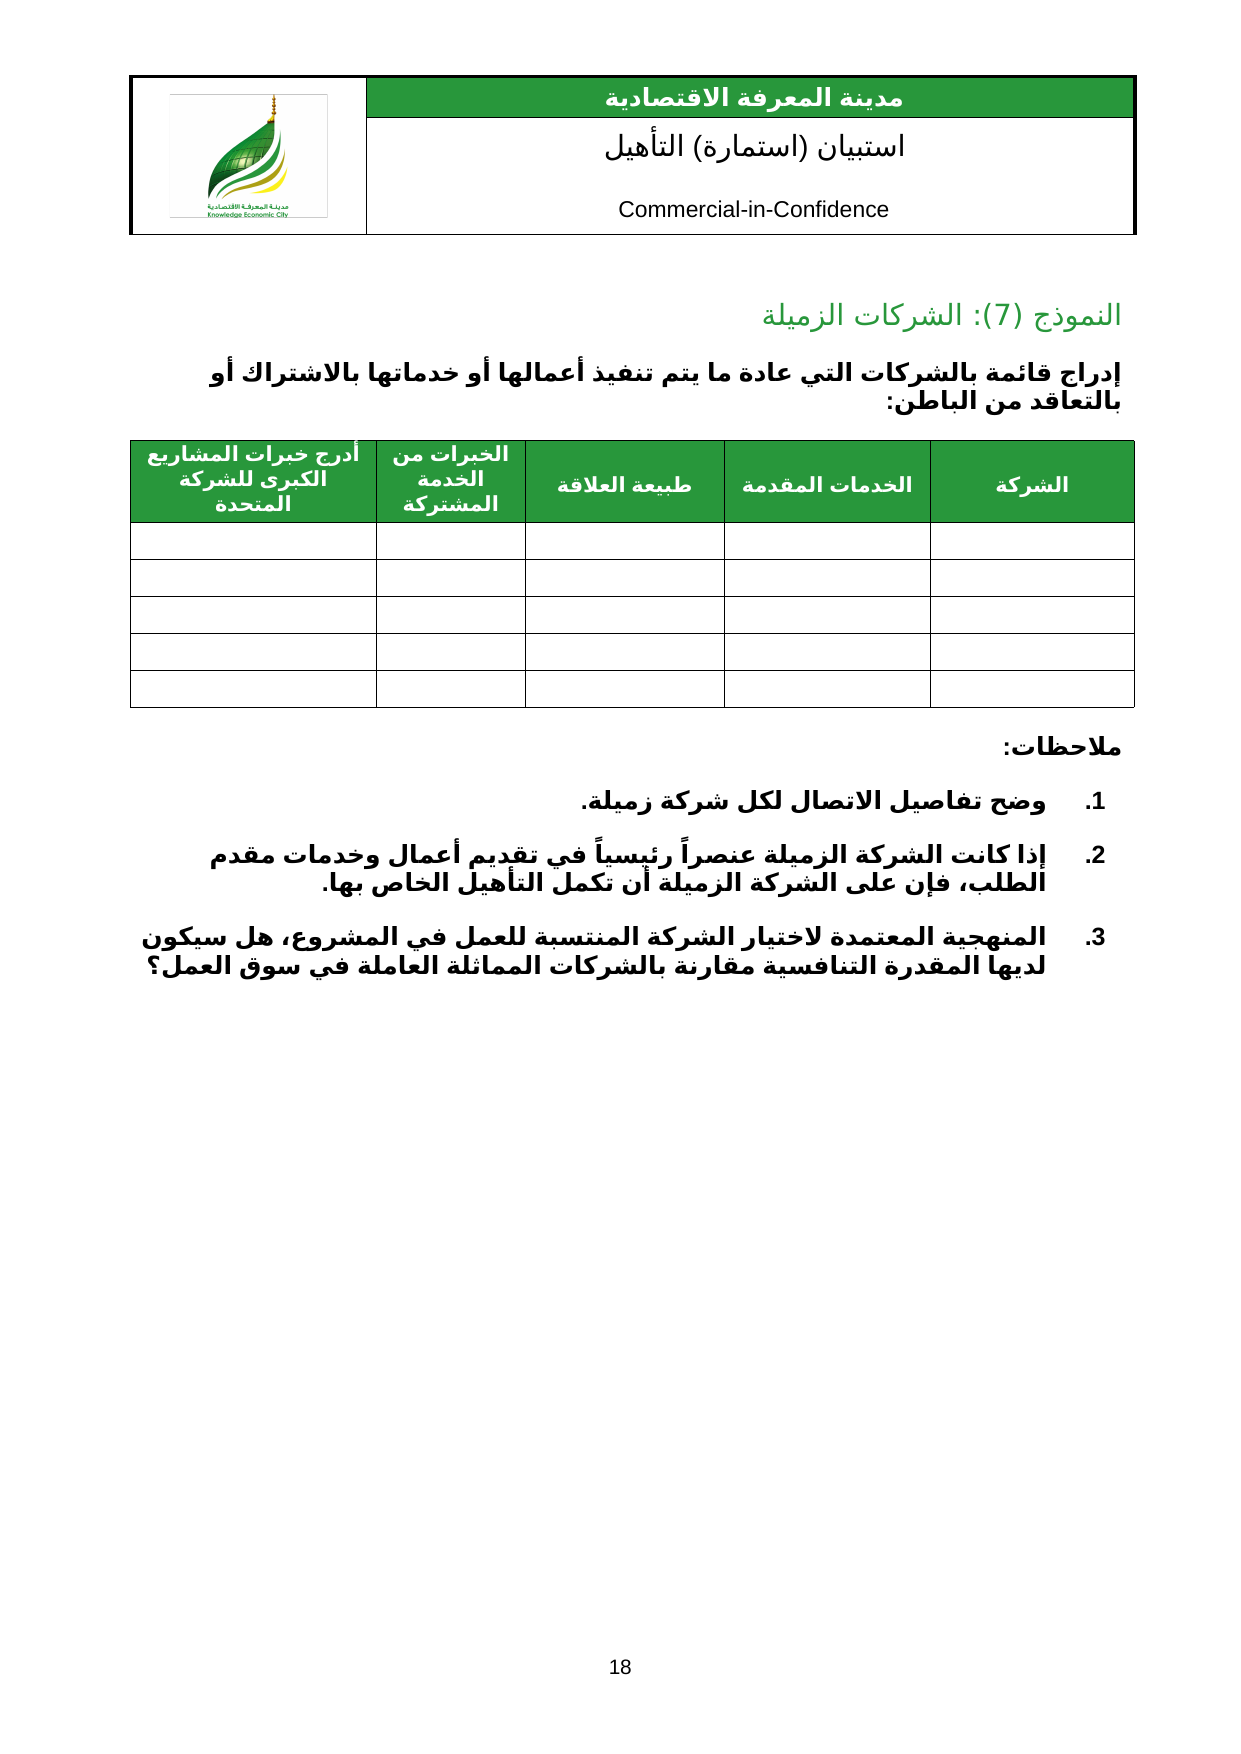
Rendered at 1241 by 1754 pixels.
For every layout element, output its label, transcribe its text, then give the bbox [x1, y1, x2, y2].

table_cell [725, 671, 930, 707]
list المنهجية المعتمدة لاختيار الشركة المنتسبة للعمل في المشروع، هل سيكون لديها المقدرة التنافسية مقارنة بالشركات المماثلة العاملة في سوق العمل؟ [118, 922, 1084, 980]
table_header الخبرات من الخدمة المشتركة [377, 441, 525, 522]
table_cell [131, 634, 376, 670]
table_cell [377, 523, 525, 559]
table_cell [131, 597, 376, 633]
table_cell [526, 597, 724, 633]
table_cell [131, 671, 376, 707]
table_cell [725, 560, 930, 596]
table_cell [377, 560, 525, 596]
table_cell [377, 597, 525, 633]
table_cell [526, 671, 724, 707]
table_cell [931, 560, 1134, 596]
table_cell [931, 597, 1134, 633]
table_header أدرج خبرات المشاريع الكبرى للشركة المتحدة [131, 441, 376, 522]
table_cell [131, 560, 376, 596]
list إذا كانت الشركة الزميلة عنصراً رئيسياً في تقديم أعمال وخدمات مقدم الطلب، فإن على الشركة الزميلة أن تكمل التأهيل الخاص بها. [118, 840, 1084, 897]
text ملاحظات: [118, 732, 1122, 761]
table_cell [377, 671, 525, 707]
table_header الشركة [931, 441, 1134, 522]
table_cell [931, 671, 1134, 707]
table_cell [725, 634, 930, 670]
table_cell [725, 523, 930, 559]
table_cell [377, 634, 525, 670]
text النموذج (7): الشركات الزميلة [118, 298, 1122, 332]
table_cell [526, 634, 724, 670]
table_cell [131, 523, 376, 559]
table_cell [526, 560, 724, 596]
table_header الخدمات المقدمة [725, 441, 930, 522]
table_cell [931, 634, 1134, 670]
text إدراج قائمة بالشركات التي عادة ما يتم تنفيذ أعمالها أو خدماتها بالاشتراك أو بالتعاقد من الباطن: [118, 357, 1122, 415]
table_cell [725, 597, 930, 633]
table_cell [526, 523, 724, 559]
list وضح تفاصيل الاتصال لكل شركة زميلة. [118, 786, 1084, 815]
table_header طبيعة العلاقة [526, 441, 724, 522]
picture [169, 94, 328, 218]
table_cell [931, 523, 1134, 559]
